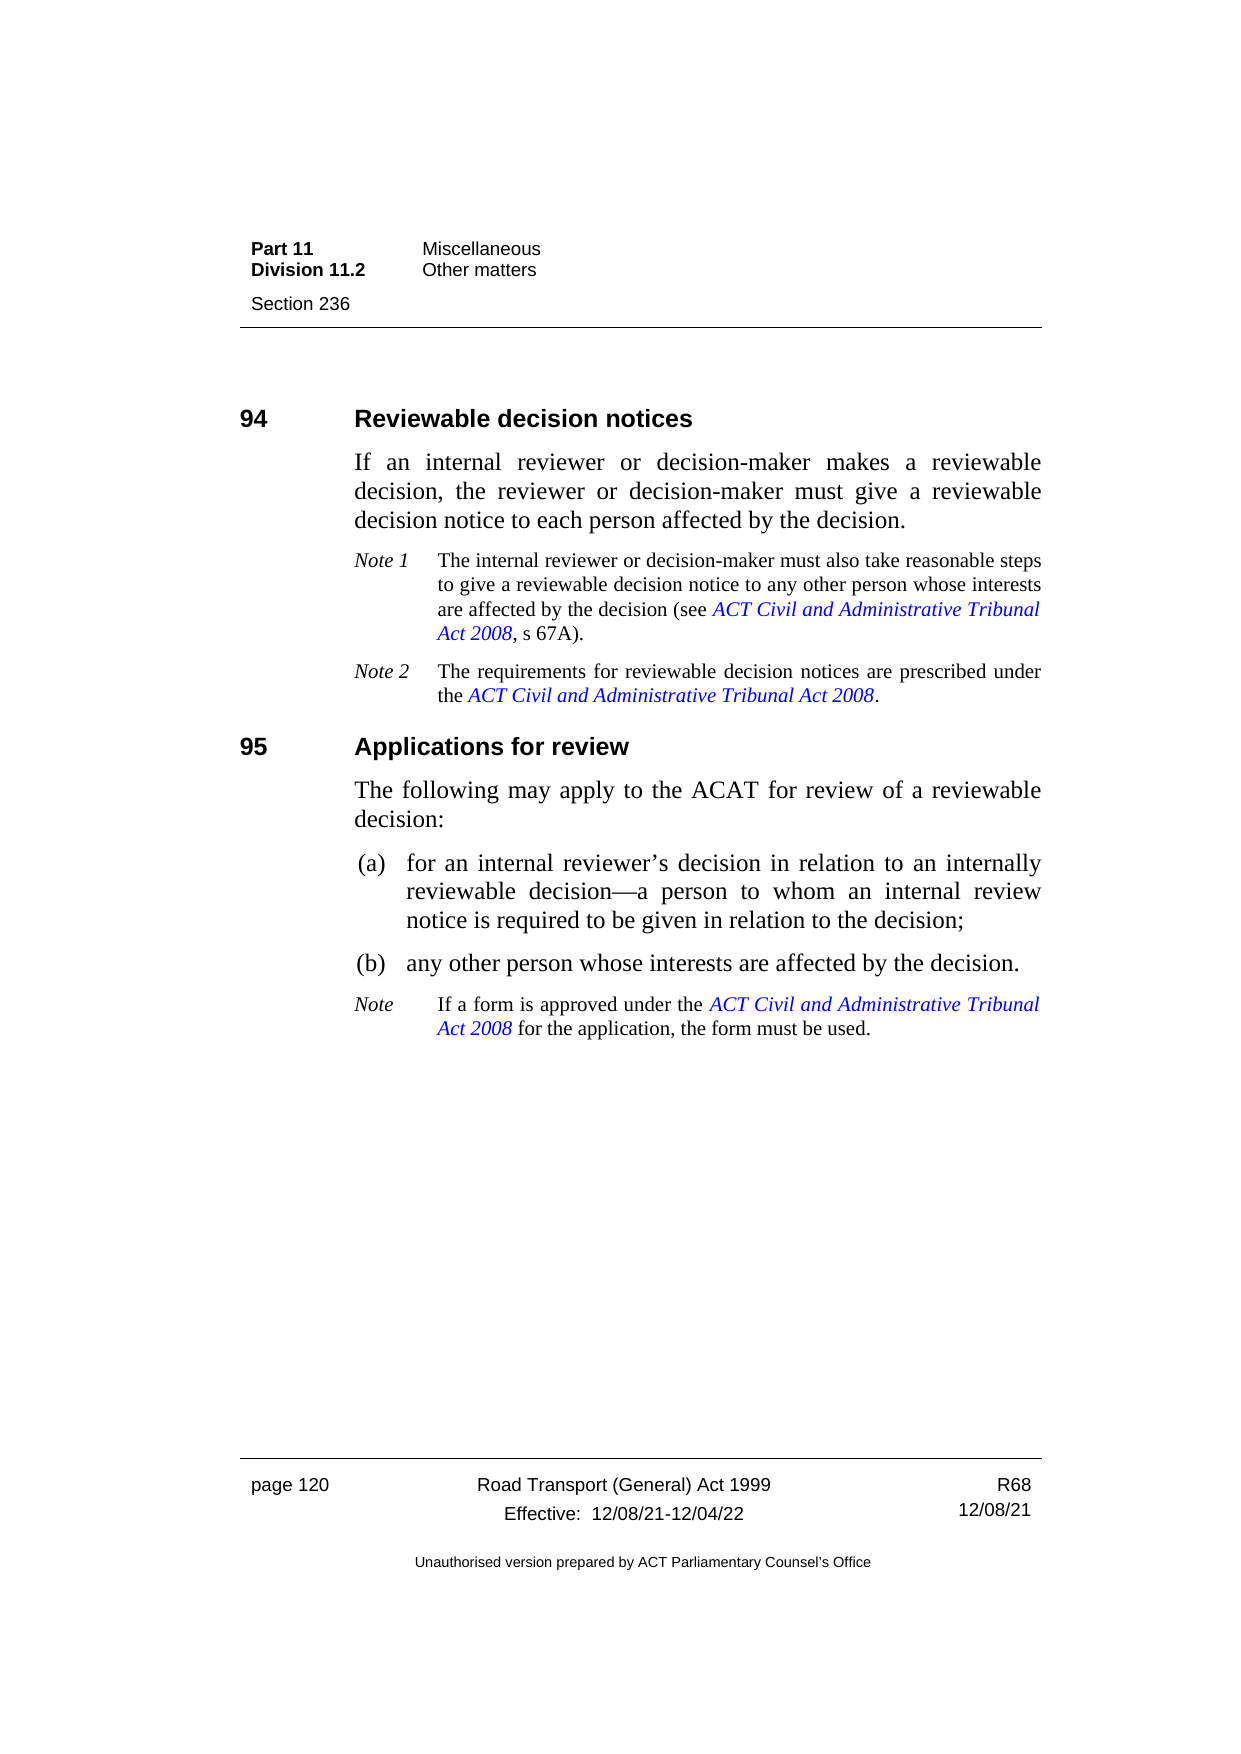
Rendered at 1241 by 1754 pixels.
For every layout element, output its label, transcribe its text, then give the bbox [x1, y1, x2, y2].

text Note If a form is approved under the ACT Civil and Administrative Tribunal Act 2008 for the application, the form must be used. [354, 992, 1042, 1040]
text Note 1 The internal reviewer or decision-maker must also take reasonable steps to give a reviewable decision notice to any other person whose interests are affected by the decision (see ACT Civil and Administrative Tribunal Act 2008, s 67A). [354, 548, 1042, 644]
text 95 Applications for review [239, 732, 1042, 761]
text 94 Reviewable decision notices [239, 404, 1042, 433]
text Note 2 The requirements for reviewable decision notices are prescribed under the ACT Civil and Administrative Tribunal Act 2008. [354, 659, 1042, 707]
text (a) for an internal reviewer’s decision in relation to an internally reviewable decision—a person to whom an internal review notice is required to be given in relation to the decision; [239, 848, 1042, 934]
text The following may apply to the ACAT for review of a reviewable decision: [354, 776, 1042, 833]
text (b) any other person whose interests are affected by the decision. [239, 948, 1042, 977]
text If an internal reviewer or decision-maker makes a reviewable decision, the reviewer or decision-maker must give a reviewable decision notice to each person affected by the decision. [354, 447, 1042, 534]
